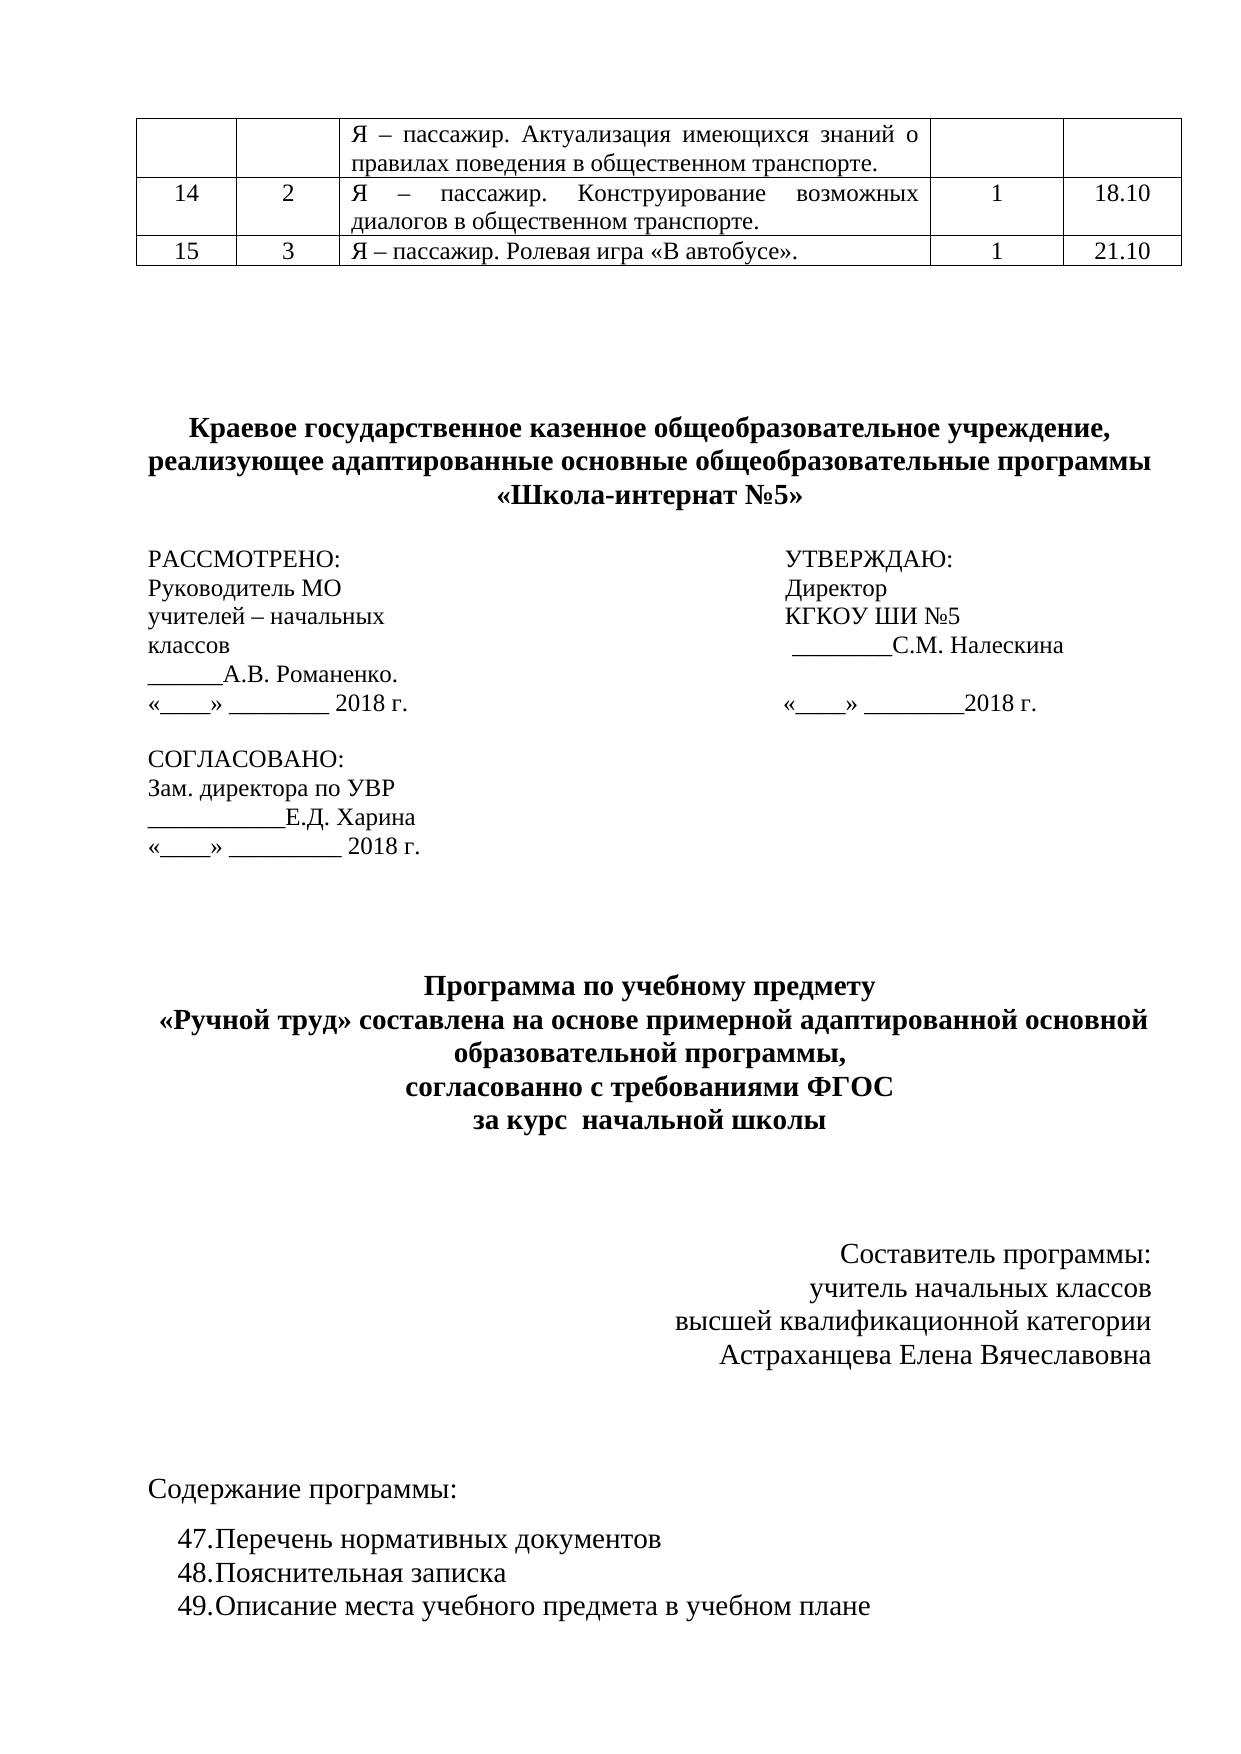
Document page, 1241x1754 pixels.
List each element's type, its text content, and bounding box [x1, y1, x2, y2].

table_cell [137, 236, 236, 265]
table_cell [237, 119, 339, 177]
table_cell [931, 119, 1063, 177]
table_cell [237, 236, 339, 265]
list Перечень нормативных документов [177, 1521, 1152, 1555]
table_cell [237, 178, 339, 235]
text СОГЛАСОВАНО: [148, 744, 1152, 773]
text РАССМОТРЕНО: УТВЕРЖДАЮ: [148, 544, 1152, 573]
text согласованно с требованиями ФГОС [148, 1069, 1152, 1102]
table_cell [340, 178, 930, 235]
text «____» ________ 2018 г. «____» ________2018 г. [148, 688, 1152, 716]
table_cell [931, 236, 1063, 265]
text Зам. директора по УВР [148, 773, 1152, 802]
text Составитель программы: [148, 1236, 1152, 1270]
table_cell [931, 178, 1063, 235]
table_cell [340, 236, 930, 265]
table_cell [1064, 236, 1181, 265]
text Руководитель МО Директор [148, 573, 1152, 601]
text «____» _________ 2018 г. [148, 831, 1152, 859]
text ___________Е.Д. Харина [148, 802, 1152, 831]
text Астраханцева Елена Вячеславовна [148, 1337, 1152, 1371]
text учитель начальных классов [148, 1270, 1152, 1303]
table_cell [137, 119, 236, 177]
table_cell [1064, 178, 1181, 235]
text Краевое государственное казенное общеобразовательное учреждение, реализующее адаптированные основные общеобразовательные программы «Школа-интернат №5» [148, 410, 1152, 510]
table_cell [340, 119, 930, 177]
text Содержание программы: [148, 1471, 1152, 1504]
text Программа по учебному предмету [148, 968, 1152, 1002]
text за курс начальной школы [148, 1102, 1152, 1136]
list Описание места учебного предмета в учебном плане [177, 1588, 1152, 1622]
list Пояснительная записка [177, 1555, 1152, 1588]
text классов ________С.М. Налескина [148, 630, 1152, 659]
text высшей квалификационной категории [148, 1303, 1152, 1337]
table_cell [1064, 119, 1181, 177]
text учителей – начальных КГКОУ ШИ №5 [148, 601, 1152, 630]
text ______А.В. Романенко. [148, 659, 1152, 688]
text «Ручной труд» составлена на основе примерной адаптированной основной образовательной программы, [148, 1002, 1152, 1069]
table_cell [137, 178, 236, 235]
